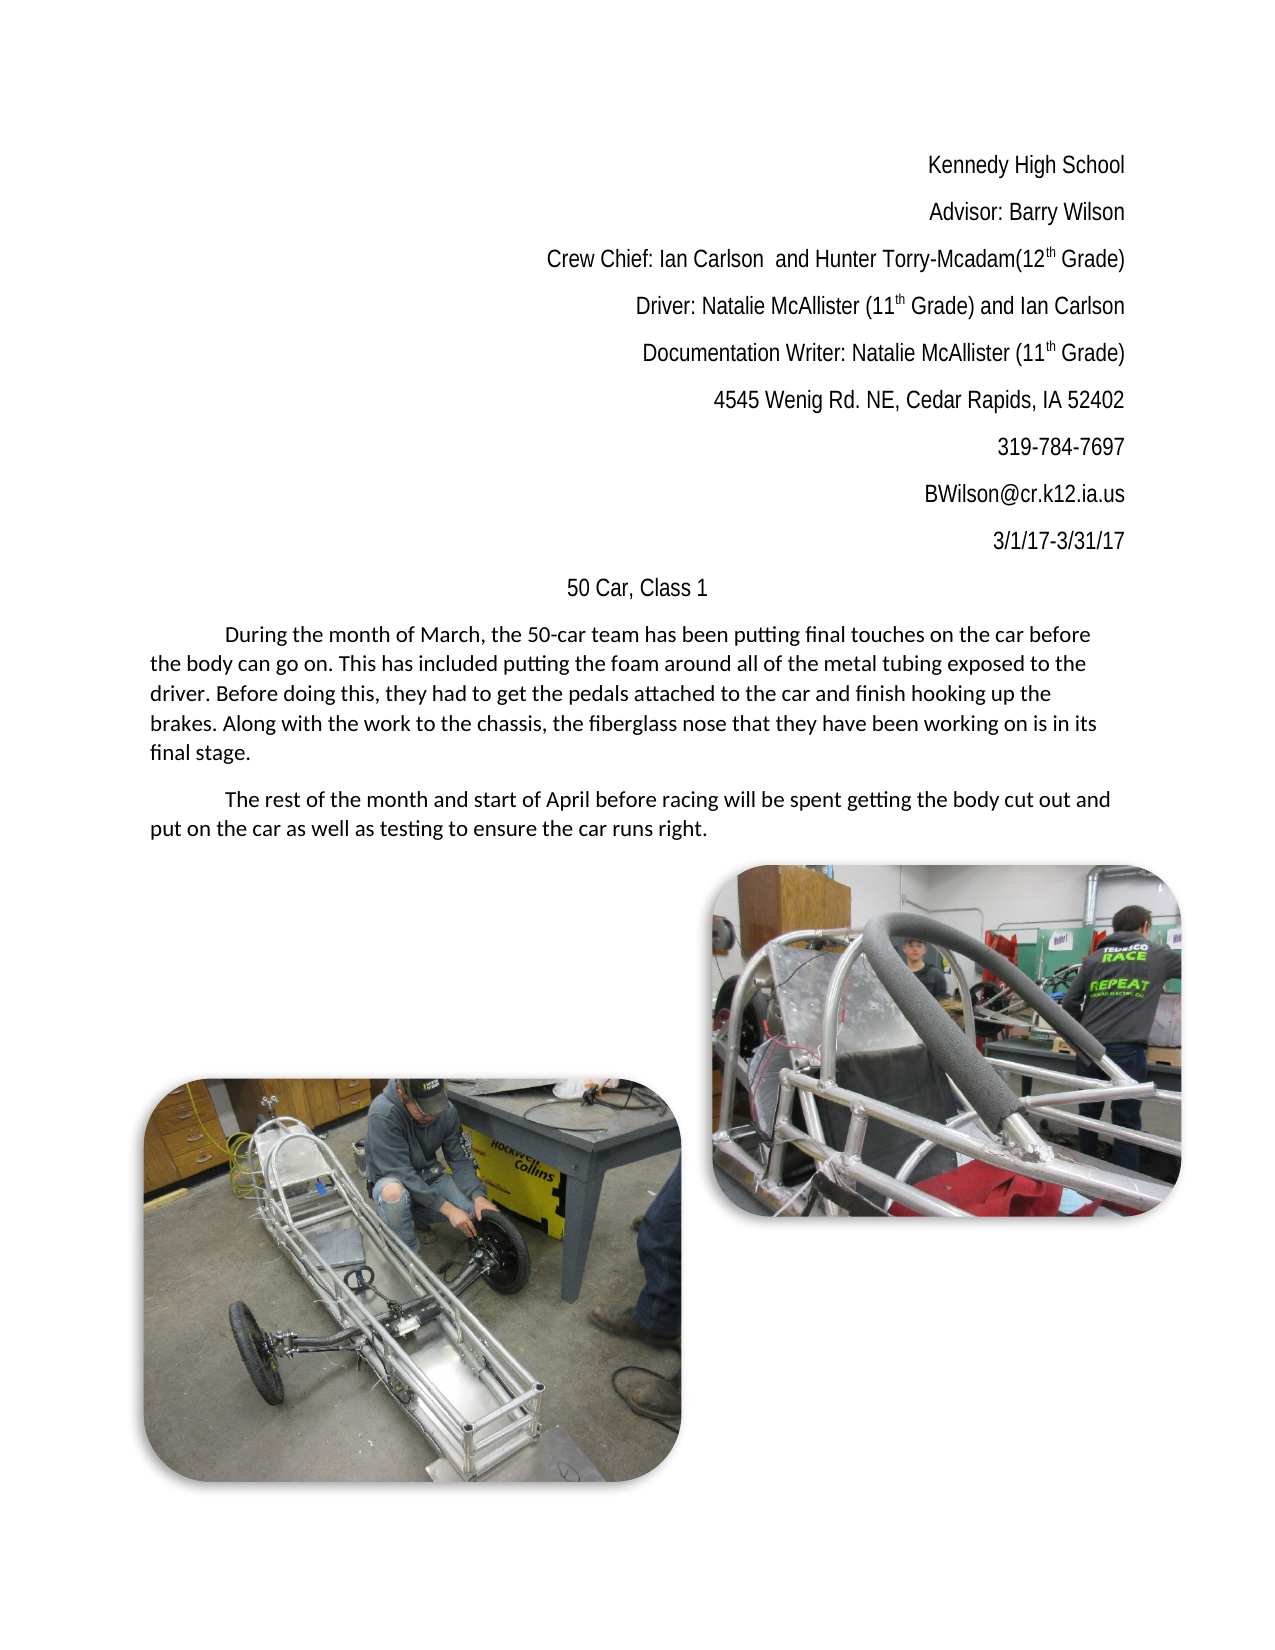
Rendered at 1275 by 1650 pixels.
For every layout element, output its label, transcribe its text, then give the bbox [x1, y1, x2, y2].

text 4545 Wenig Rd. NE, Cedar Rapids, IA 52402 [150, 385, 1125, 413]
text Kennedy High School [150, 150, 1125, 179]
text 50 Car, Class 1 [150, 573, 1125, 601]
text During the month of March, the 50-car team has been putting final touches on the car before the body can go on. This has included putting the foam around all of the metal tubing exposed to the driver. Before doing this, they had to get the pedals attached to the car and finish hooking up the brakes. Along with the work to the chassis, the fiberglass nose that they have been working on is in its final stage. [150, 620, 1125, 767]
text Documentation Writer: Natalie McAllister (11th Grade) [150, 338, 1125, 367]
text Advisor: Barry Wilson [150, 197, 1125, 226]
text BWilson@cr.k12.ia.us [150, 479, 1125, 507]
text 3/1/17-3/31/17 [150, 526, 1125, 554]
text Crew Chief: Ian Carlson and Hunter Torry-Mcadam(12th Grade) [150, 244, 1125, 273]
text Driver: Natalie McAllister (11th Grade) and Ian Carlson [150, 291, 1125, 319]
text The rest of the month and start of April before racing will be spent getting the body cut out and put on the car as well as testing to ensure the car runs right. [150, 785, 1125, 843]
text 319-784-7697 [150, 432, 1125, 461]
picture [143, 1078, 682, 1482]
picture [712, 865, 1182, 1217]
